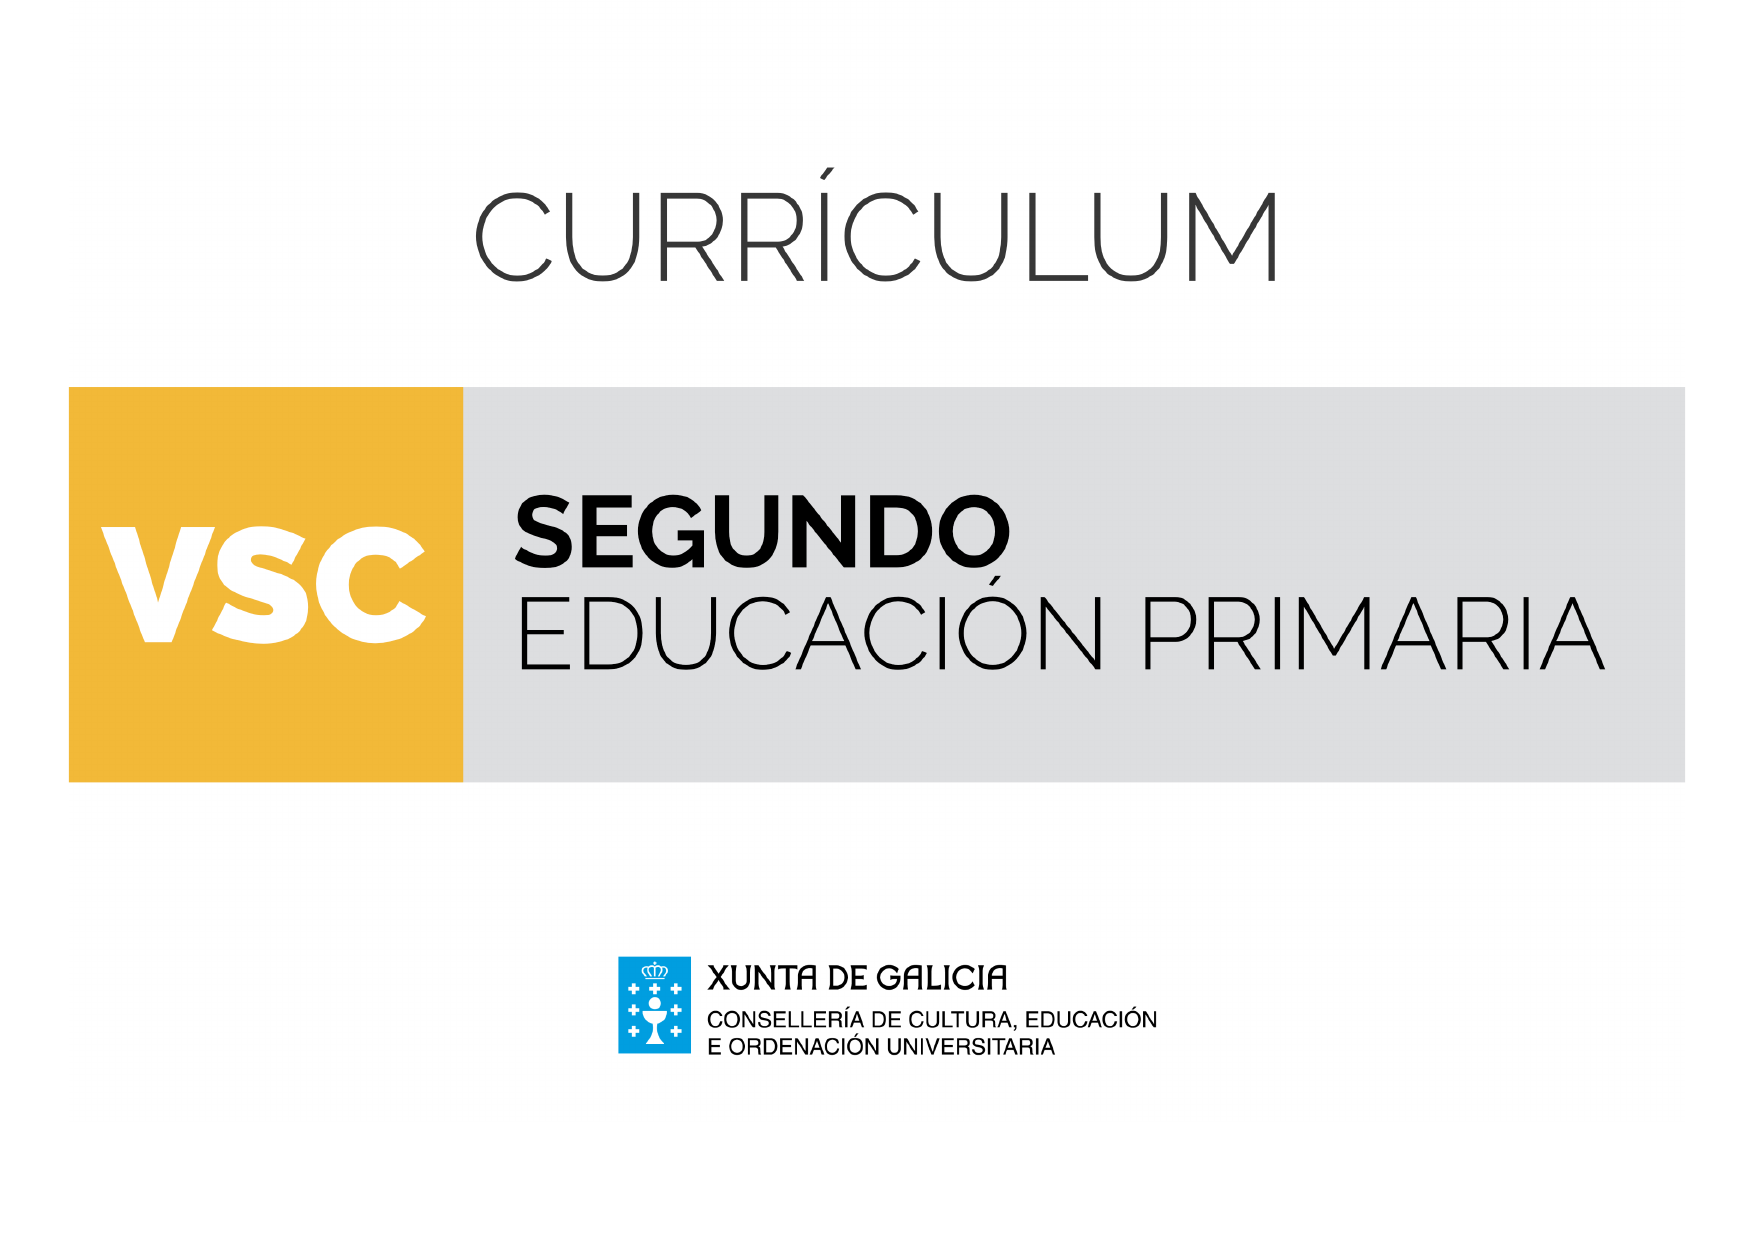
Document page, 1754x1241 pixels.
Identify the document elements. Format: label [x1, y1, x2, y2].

picture [68, 0, 1686, 1122]
